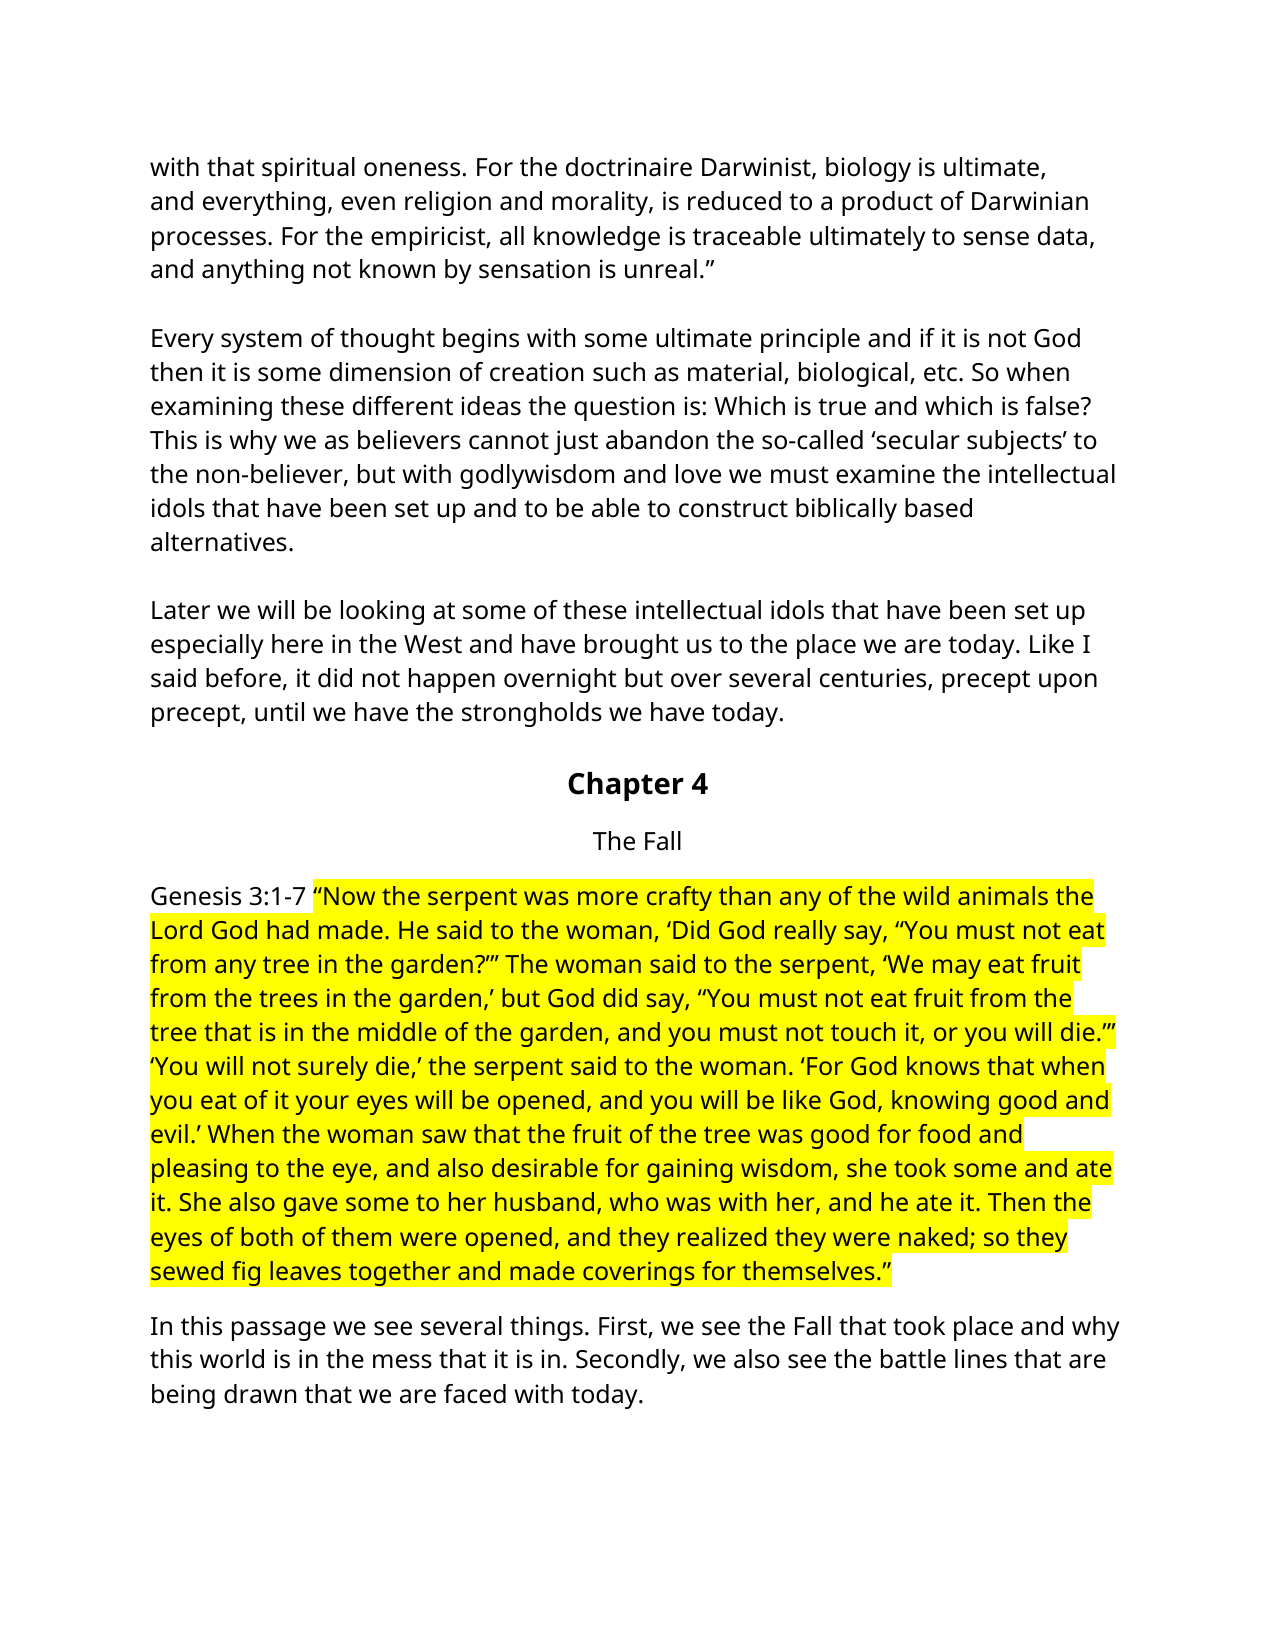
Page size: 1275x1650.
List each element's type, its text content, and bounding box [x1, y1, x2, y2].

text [150, 150, 1125, 286]
text In this passage we see several things. First, we see the Fall that took place and why this world is in the mess that it is in. Secondly, we also see the battle lines that are being drawn that we are faced with today. [150, 1308, 1125, 1410]
text Chapter 4 [150, 763, 1125, 803]
text Genesis 3:1-7 “Now the serpent was more crafty than any of the wild animals the Lord God had made. He said to the woman, ‘Did God really say, “You must not eat from any tree in the garden?”’ The woman said to the serpent, ‘We may eat fruit from the trees in the garden,’ but God did say, “You must not eat fruit from the tree that is in the middle of the garden, and you must not touch it, or you will die.”’ ‘You will not surely die,’ the serpent said to the woman. ‘For God knows that when you eat of it your eyes will be opened, and you will be like God, knowing good and evil.’ When the woman saw that the fruit of the tree was good for food and pleasing to the eye, and also desirable for gaining wisdom, she took some and ate it. She also gave some to her husband, who was with her, and he ate it. Then the eyes of both of them were opened, and they realized they were naked; so they sewed fig leaves together and made coverings for themselves.” [150, 878, 1125, 1287]
text Every system of thought begins with some ultimate principle and if it is not God then it is some dimension of creation such as material, biological, etc. So when examining these different ideas the question is: Which is true and which is false? This is why we as believers cannot just abandon the so-called ‘secular subjects’ to the non-believer, but with godlywisdom and love we must examine the intellectual idols that have been set up and to be able to construct biblically based alternatives. [150, 320, 1125, 559]
text Later we will be looking at some of these intellectual idols that have been set up especially here in the West and have brought us to the place we are today. Like I said before, it did not happen overnight but over several centuries, precept upon precept, until we have the strongholds we have today. [150, 593, 1125, 729]
text The Fall [150, 824, 1125, 858]
